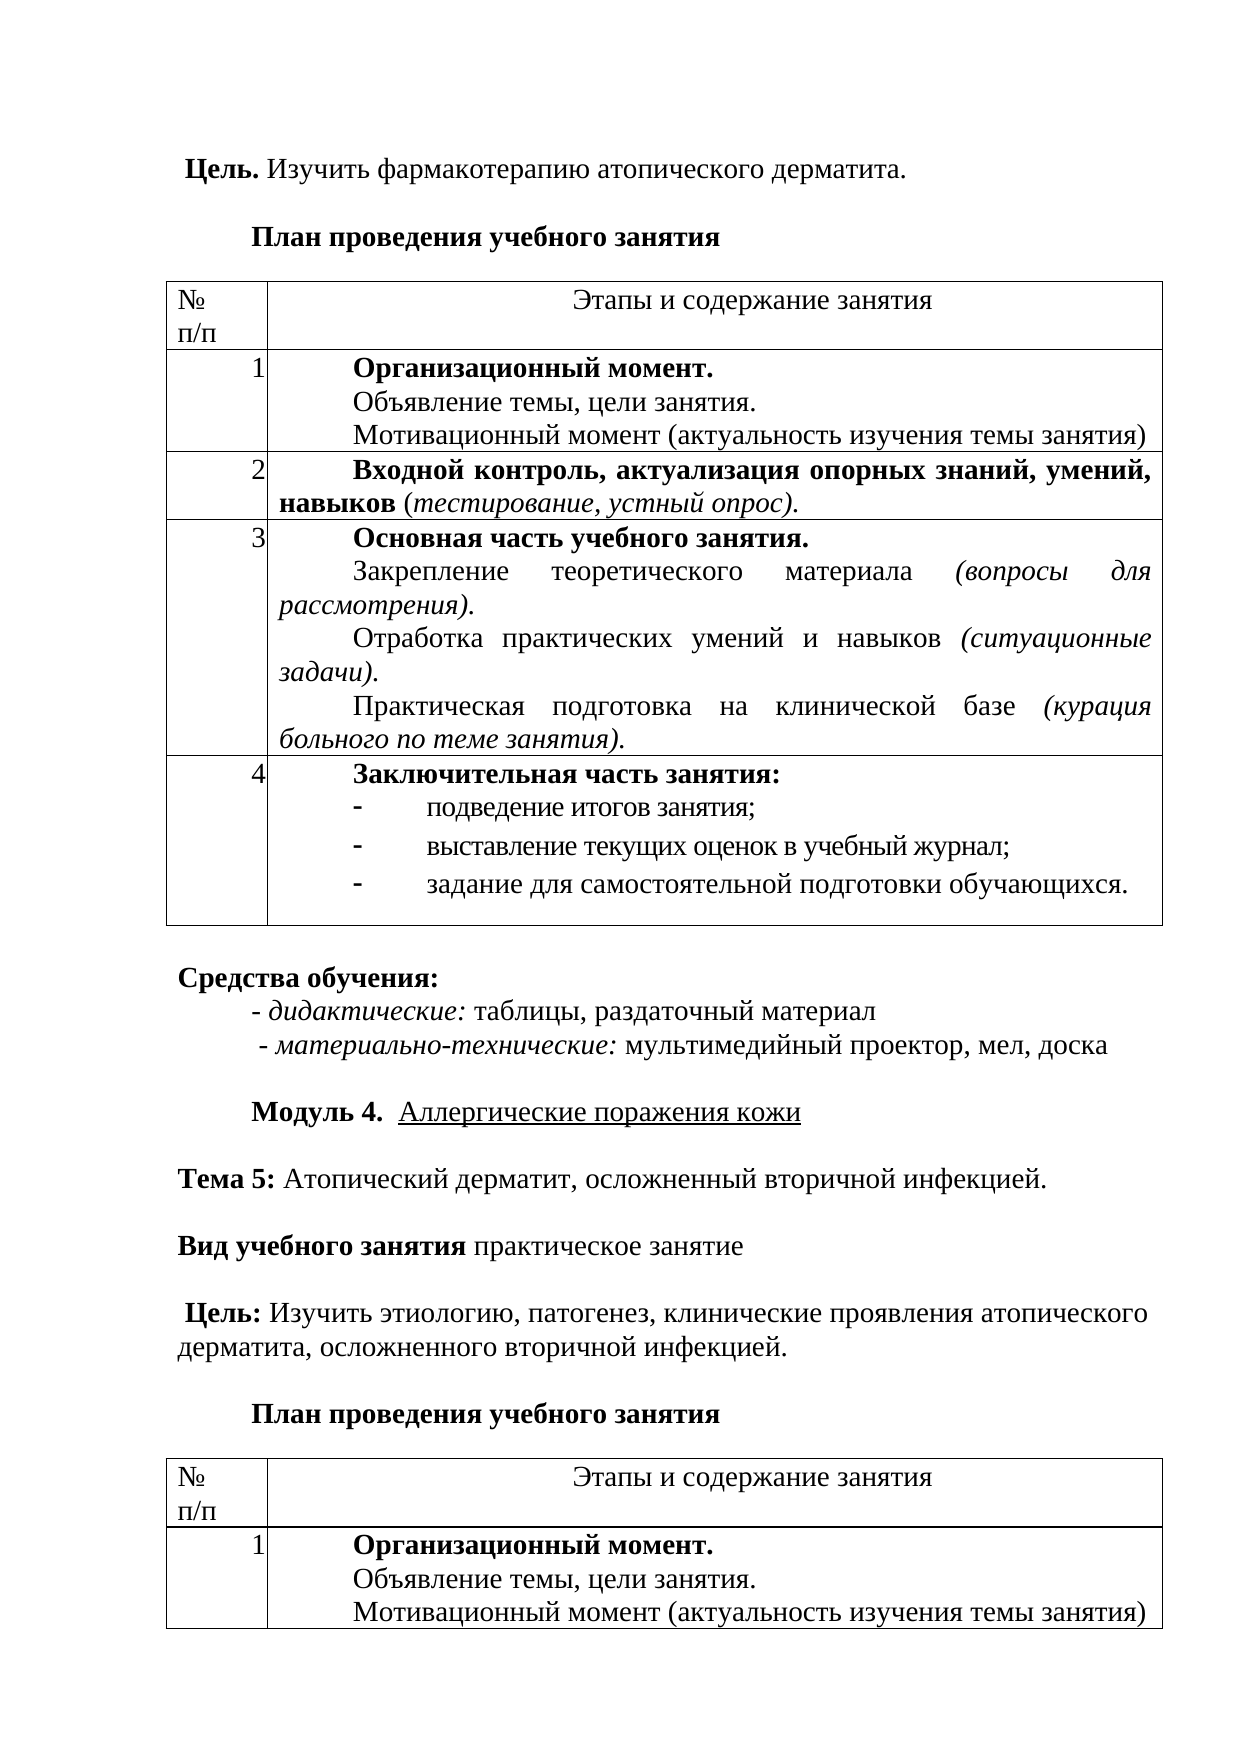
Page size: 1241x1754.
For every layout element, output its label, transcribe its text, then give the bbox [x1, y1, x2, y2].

table_cell 1 [167, 350, 267, 451]
table_cell Заключительная часть занятия: подведение итогов занятия; выставление текущих оценок в учебный журнал; задание для самостоятельной подготовки обучающихся. [268, 756, 1162, 925]
text Средства обучения: [177, 960, 1152, 993]
table_header № п/п [167, 282, 267, 349]
text Тема 5: Атопический дерматит, осложненный вторичной инфекцией. [177, 1161, 1152, 1195]
table_cell Организационный момент. Объявление темы, цели занятия. Мотивационный момент (актуальность изучения темы занятия) [268, 1528, 1162, 1628]
table_cell 4 [167, 756, 267, 925]
text План проведения учебного занятия [177, 1396, 1152, 1429]
text Цель: Изучить этиологию, патогенез, клинические проявления атопического дерматита, осложненного вторичной инфекцией. [177, 1295, 1152, 1362]
table_cell Организационный момент. Объявление темы, цели занятия. Мотивационный момент (актуальность изучения темы занятия) [268, 350, 1162, 451]
table_header № п/п [167, 1459, 267, 1526]
table_cell Входной контроль, актуализация опорных знаний, умений, навыков (тестирование, устный опрос). [268, 452, 1162, 519]
table_cell 3 [167, 520, 267, 755]
table_header Этапы и содержание занятия [268, 282, 1162, 349]
text - дидактические: таблицы, раздаточный материал [177, 993, 1152, 1027]
text Вид учебного занятия практическое занятие [177, 1228, 1152, 1262]
text - материально-технические: мультимедийный проектор, мел, доска [177, 1027, 1152, 1061]
text План проведения учебного занятия [177, 219, 1152, 252]
text Цель. Изучить фармакотерапию атопического дерматита. [177, 152, 1152, 185]
table_header Этапы и содержание занятия [268, 1459, 1162, 1526]
table_cell 1 [167, 1528, 267, 1628]
table_cell 2 [167, 452, 267, 519]
text Модуль 4. Аллергические поражения кожи [177, 1094, 1152, 1128]
table_cell Основная часть учебного занятия. Закрепление теоретического материала (вопросы для рассмотрения). Отработка практических умений и навыков (ситуационные задачи). Практическая подготовка на клинической базе (курация больного по теме занятия). [268, 520, 1162, 755]
